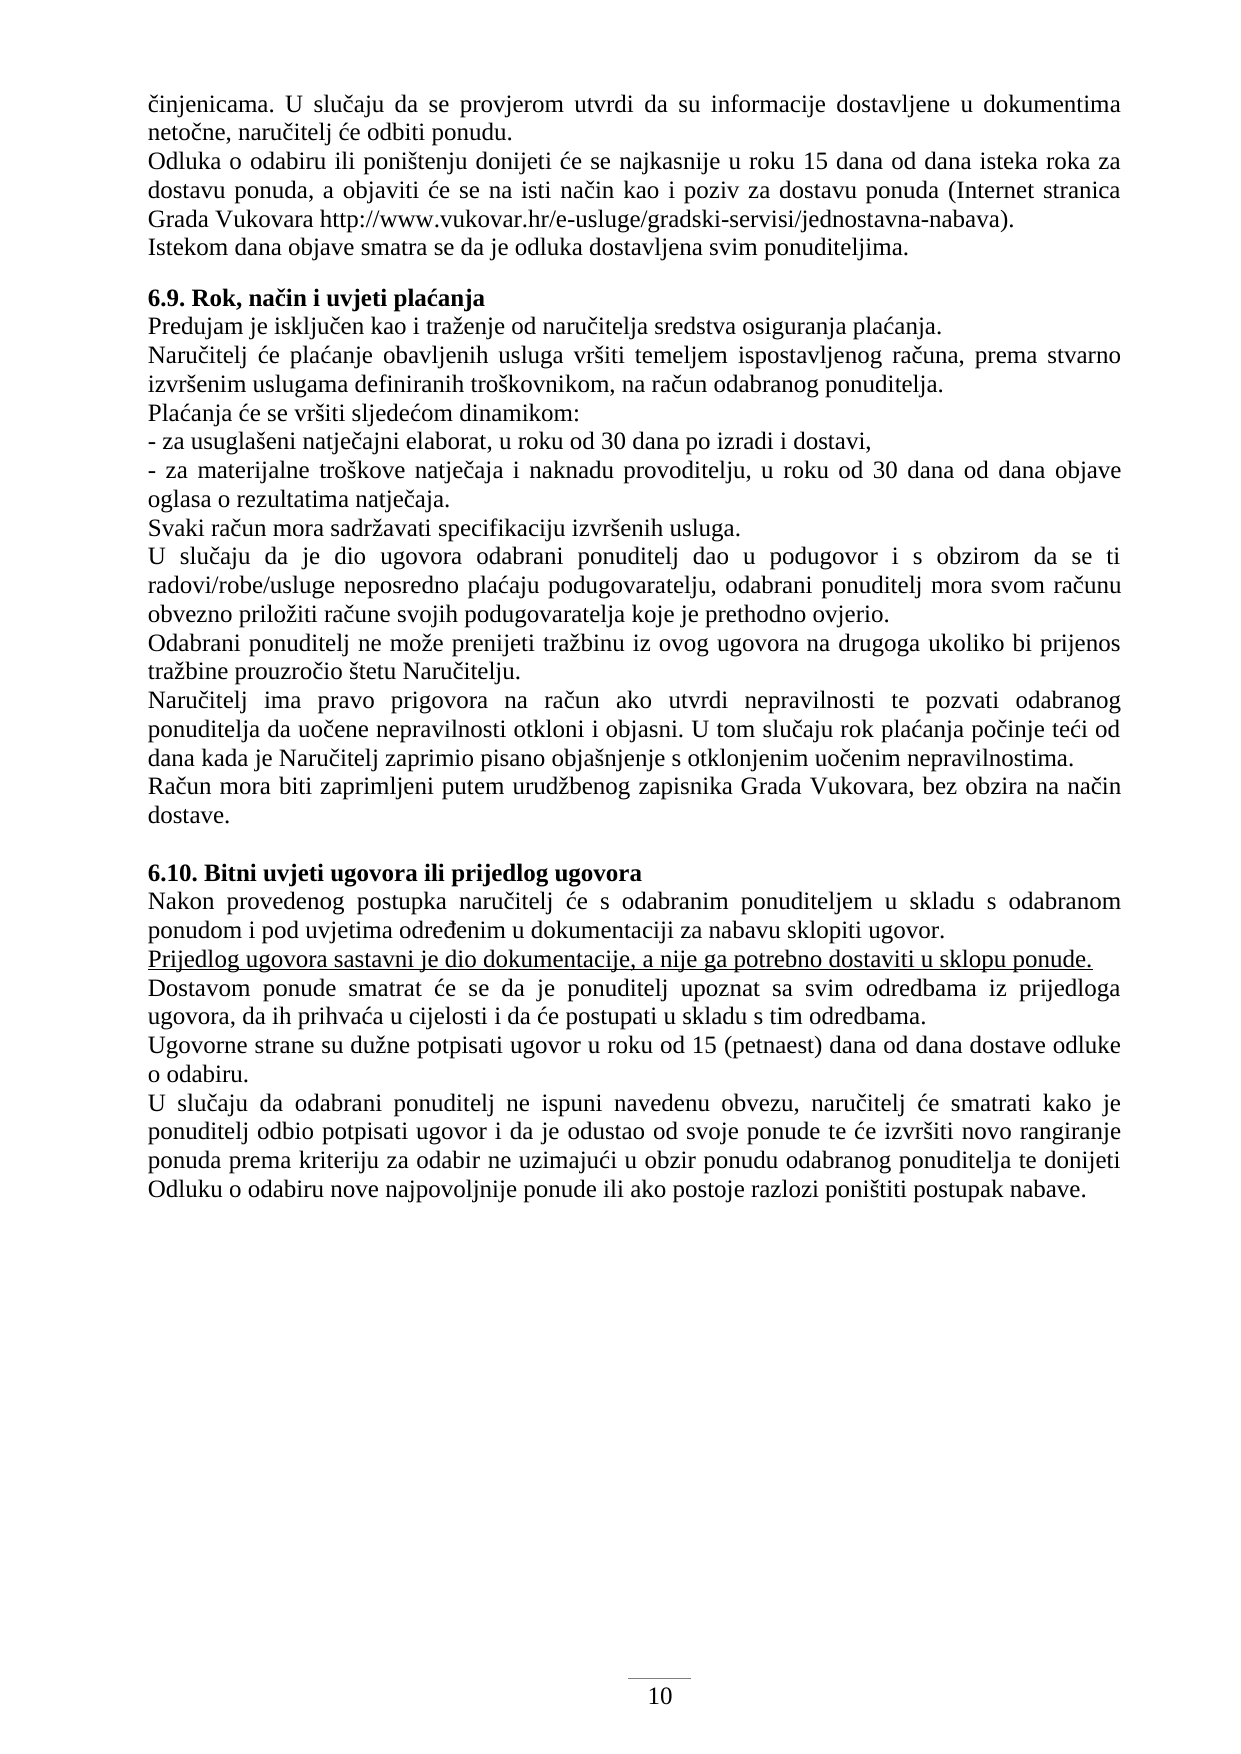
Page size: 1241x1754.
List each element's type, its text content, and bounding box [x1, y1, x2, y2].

text U slučaju da odabrani ponuditelj ne ispuni navedenu obvezu, naručitelj će smatrati kako je ponuditelj odbio potpisati ugovor i da je odustao od svoje ponude te će izvršiti novo rangiranje ponuda prema kriteriju za odabir ne uzimajući u obzir ponudu odabranog ponuditelja te donijeti Odluku o odabiru nove najpovoljnije ponude ili ako postoje razlozi poništiti postupak nabave. [148, 1088, 1122, 1203]
text 6.10. Bitni uvjeti ugovora ili prijedlog ugovora [148, 858, 1122, 886]
text - za materijalne troškove natječaja i naknadu provoditelju, u roku od 30 dana od dana objave oglasa o rezultatima natječaja. [148, 455, 1122, 513]
text Dostavom ponude smatrat će se da je ponuditelj upoznat sa svim odredbama iz prijedloga ugovora, da ih prihvaća u cijelosti i da će postupati u skladu s tim odredbama. [148, 973, 1122, 1030]
text Nakon provedenog postupka naručitelj će s odabranim ponuditeljem u skladu s odabranom ponudom i pod uvjetima određenim u dokumentaciji za nabavu sklopiti ugovor. [148, 886, 1122, 944]
text Naručitelj ima pravo prigovora na račun ako utvrdi nepravilnosti te pozvati odabranog ponuditelja da uočene nepravilnosti otkloni i objasni. U tom slučaju rok plaćanja počinje teći od dana kada je Naručitelj zaprimio pisano objašnjenje s otklonjenim uočenim nepravilnostima. [148, 685, 1122, 771]
text Ugovorne strane su dužne potpisati ugovor u roku od 15 (petnaest) dana od dana dostave odluke o odabiru. [148, 1030, 1122, 1088]
text Naručitelj će plaćanje obavljenih usluga vršiti temeljem ispostavljenog računa, prema stvarno izvršenim uslugama definiranih troškovnikom, na račun odabranog ponuditelja. [148, 340, 1122, 398]
text 6.9. Rok, način i uvjeti plaćanja [148, 283, 1122, 311]
text Predujam je isključen kao i traženje od naručitelja sredstva osiguranja plaćanja. [148, 311, 1122, 340]
text Prijedlog ugovora sastavni je dio dokumentacije, a nije ga potrebno dostaviti u sklopu ponude. [148, 944, 1137, 973]
text Odabrani ponuditelj ne može prenijeti tražbinu iz ovog ugovora na drugoga ukoliko bi prijenos tražbine prouzročio štetu Naručitelju. [148, 628, 1122, 685]
text Svaki račun mora sadržavati specifikaciju izvršenih usluga. [148, 513, 1122, 541]
text Odluka o odabiru ili poništenju donijeti će se najkasnije u roku 15 dana od dana isteka roka za dostavu ponuda, a objaviti će se na isti način kao i poziv za dostavu ponuda (Internet stranica Grada Vukovara http://www.vukovar.hr/e-usluge/gradski-servisi/jednostavna-nabava). [148, 146, 1122, 232]
text Plaćanja će se vršiti sljedećom dinamikom: [148, 398, 1122, 426]
text - za usuglašeni natječajni elaborat, u roku od 30 dana po izradi i dostavi, [148, 426, 1122, 455]
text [148, 89, 1122, 146]
text Istekom dana objave smatra se da je odluka dostavljena svim ponuditeljima. [148, 232, 1122, 261]
text U slučaju da je dio ugovora odabrani ponuditelj dao u podugovor i s obzirom da se ti radovi/robe/usluge neposredno plaćaju podugovaratelju, odabrani ponuditelj mora svom računu obvezno priložiti račune svojih podugovaratelja koje je prethodno ovjerio. [148, 541, 1122, 628]
text Račun mora biti zaprimljeni putem urudžbenog zapisnika Grada Vukovara, bez obzira na način dostave. [148, 771, 1122, 829]
